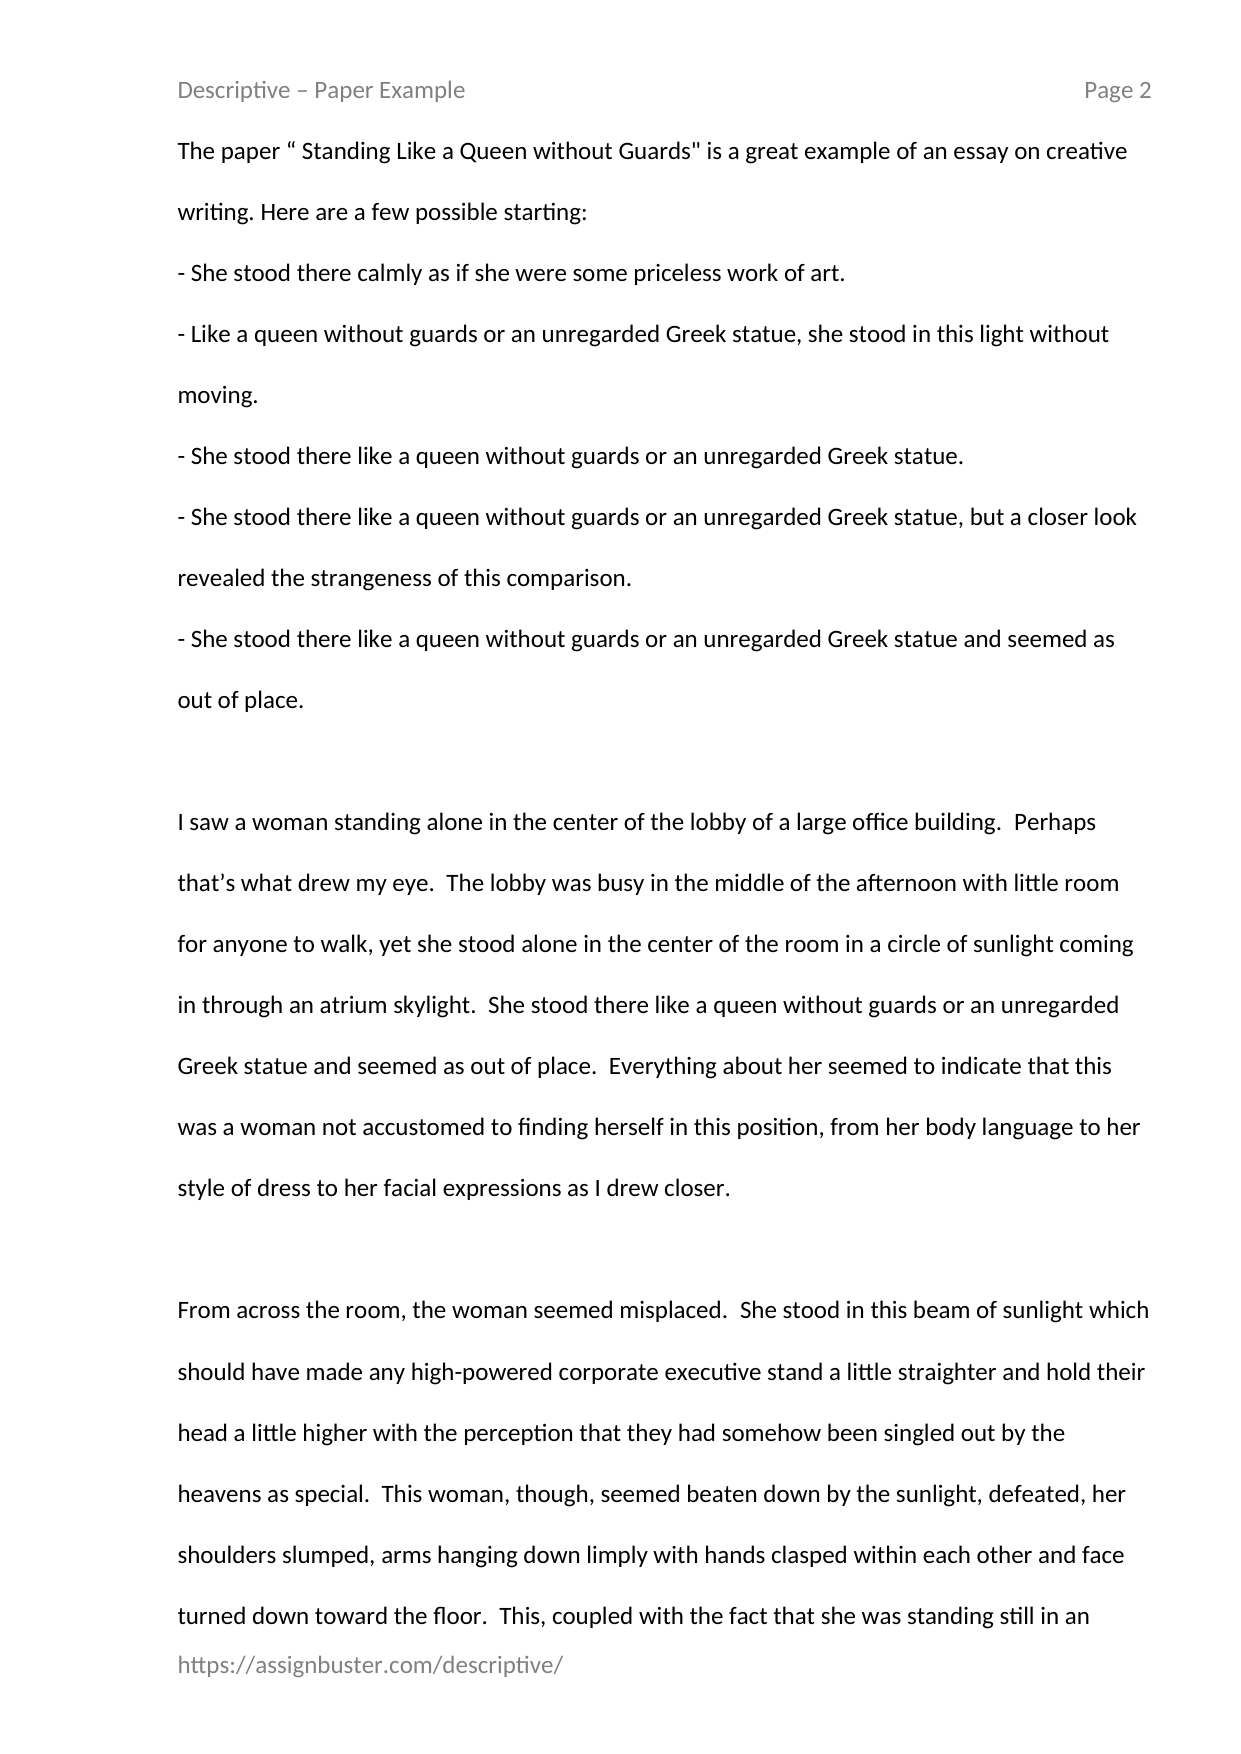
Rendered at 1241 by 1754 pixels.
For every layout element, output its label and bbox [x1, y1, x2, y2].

text [177, 135, 1152, 1630]
